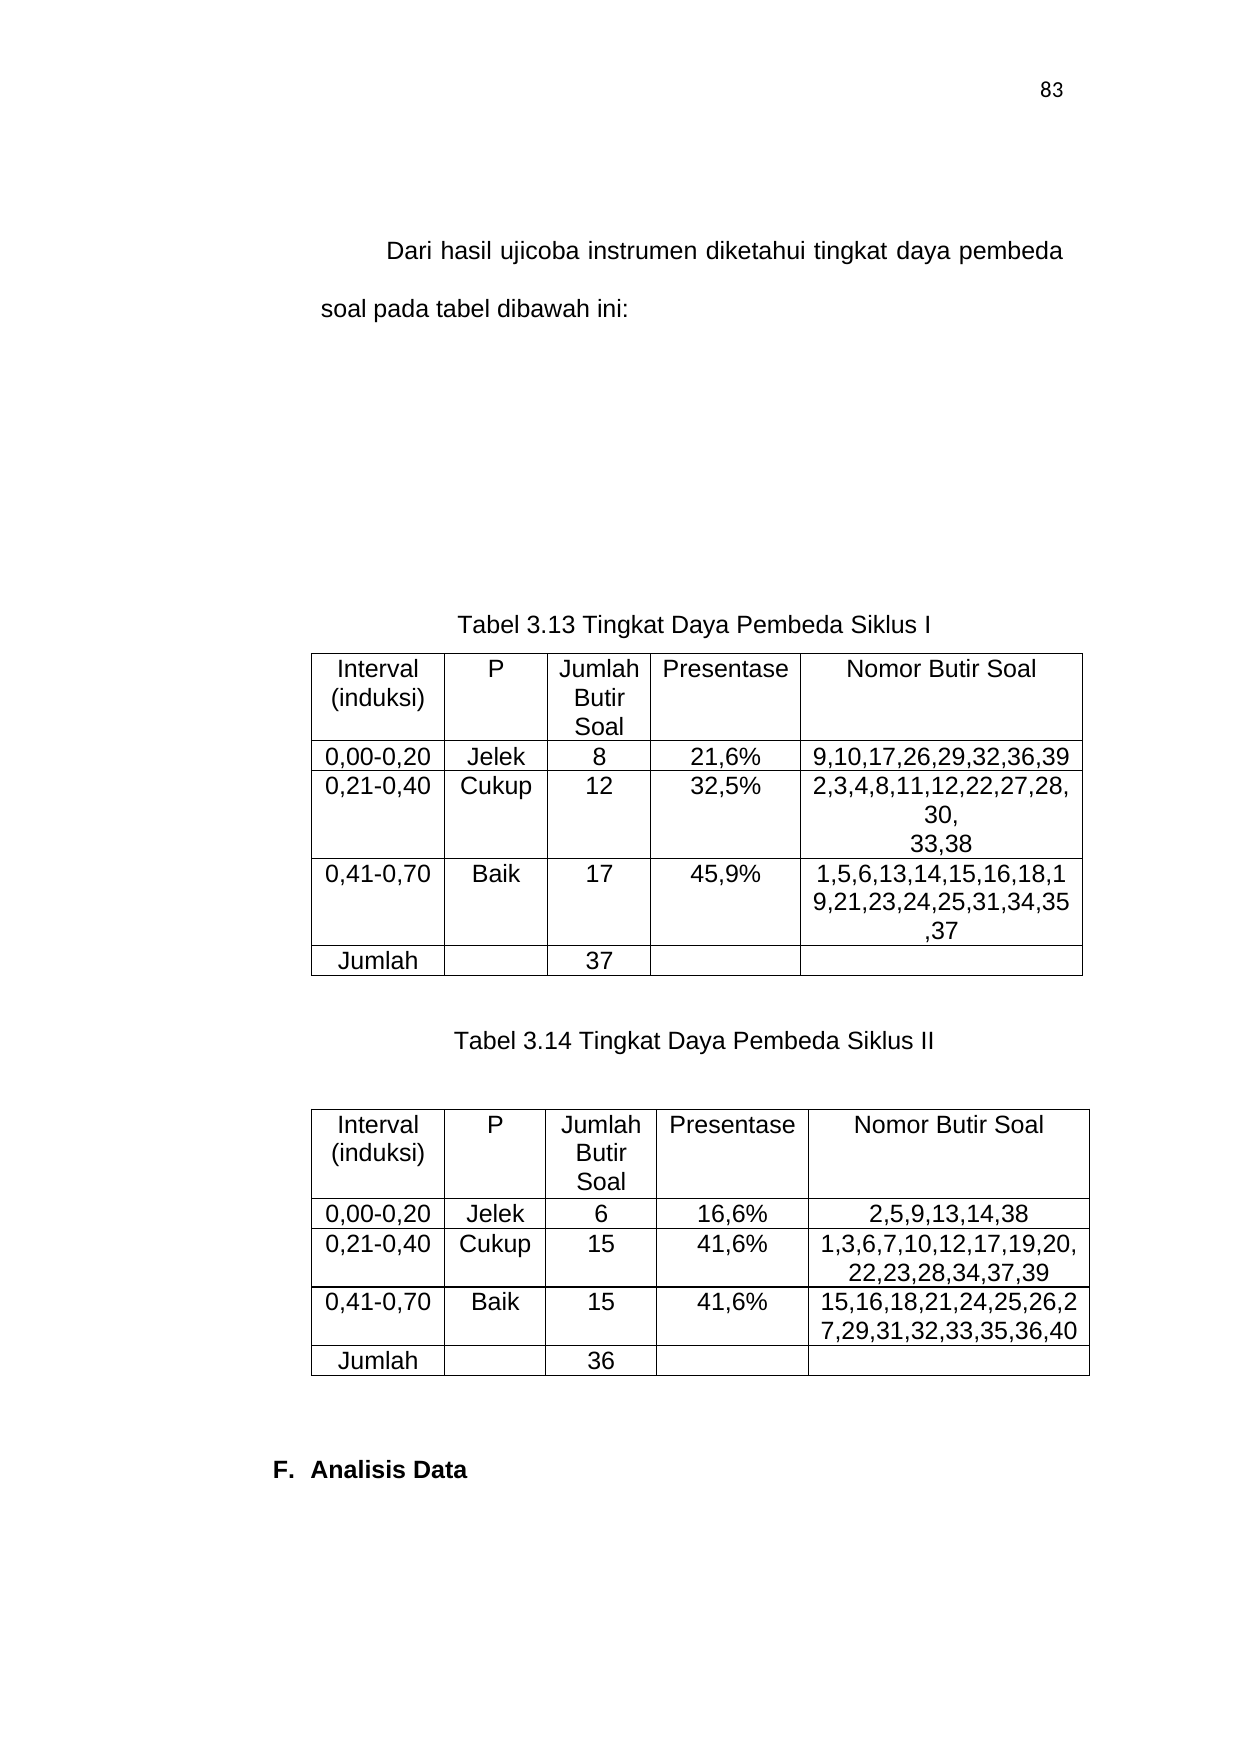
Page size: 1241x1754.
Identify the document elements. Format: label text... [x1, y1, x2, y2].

table_cell 0,41-0,70 [312, 859, 444, 945]
table_cell [657, 1346, 808, 1375]
table_cell 41,6% [657, 1288, 808, 1345]
table_cell [445, 946, 547, 974]
table_cell 41,6% [657, 1229, 808, 1286]
table_cell Jelek [445, 1199, 545, 1228]
table_cell [801, 946, 1082, 974]
table_header Nomor Butir Soal [801, 654, 1082, 740]
table_cell Jumlah [312, 1346, 444, 1375]
table_cell 17 [548, 859, 650, 945]
table_header Interval (induksi) [312, 1110, 444, 1198]
list Analisis Data [273, 1455, 1063, 1483]
table_cell 15 [546, 1229, 656, 1286]
table_header Jumlah Butir Soal [548, 654, 650, 740]
text Tabel 3.14 Tingkat Daya Pembeda Siklus II [325, 1026, 1063, 1055]
table_header Jumlah Butir Soal [546, 1110, 656, 1198]
table_cell Baik [445, 1288, 545, 1345]
table_cell Cukup [445, 1229, 545, 1286]
table_cell 32,5% [651, 771, 800, 857]
table_cell 36 [546, 1346, 656, 1375]
table_cell 15,16,18,21,24,25,26,27,29,31,32,33,35,36,40 [809, 1288, 1089, 1345]
table_cell 37 [548, 946, 650, 974]
table_cell 45,9% [651, 859, 800, 945]
table_cell 2,3,4,8,11,12,22,27,28,30, 33,38 [801, 771, 1082, 857]
table_cell Jumlah [312, 946, 444, 974]
table_cell [445, 1346, 545, 1375]
table_cell Jelek [445, 741, 547, 770]
table_cell 8 [548, 741, 650, 770]
table_cell 1,3,6,7,10,12,17,19,20,22,23,28,34,37,39 [809, 1229, 1089, 1286]
table_cell 9,10,17,26,29,32,36,39 [801, 741, 1082, 770]
table_cell [651, 946, 800, 974]
table_cell 0,00-0,20 [312, 741, 444, 770]
table_header Nomor Butir Soal [809, 1110, 1089, 1198]
text Tabel 3.13 Tingkat Daya Pembeda Siklus I [325, 610, 1063, 639]
table_cell 15 [546, 1288, 656, 1345]
table_cell 1,5,6,13,14,15,16,18,19,21,23,24,25,31,34,35,37 [801, 859, 1082, 945]
table_cell Cukup [445, 771, 547, 857]
list Dari hasil ujicoba instrumen diketahui tingkat daya pembeda soal pada tabel dibawah ini: [321, 236, 1063, 322]
table_cell 0,41-0,70 [312, 1288, 444, 1345]
table_cell 0,21-0,40 [312, 771, 444, 857]
table_cell 6 [546, 1199, 656, 1228]
table_cell 0,00-0,20 [312, 1199, 444, 1228]
table_cell Baik [445, 859, 547, 945]
table_cell 12 [548, 771, 650, 857]
table_header Interval (induksi) [312, 654, 444, 740]
table_header P [445, 654, 547, 740]
table_cell 21,6% [651, 741, 800, 770]
table_header Presentase [651, 654, 800, 740]
table_header Presentase [657, 1110, 808, 1198]
table_cell 16,6% [657, 1199, 808, 1228]
table_cell [809, 1346, 1089, 1375]
table_cell 0,21-0,40 [312, 1229, 444, 1286]
table_header P [445, 1110, 545, 1198]
table_cell 2,5,9,13,14,38 [809, 1199, 1089, 1228]
